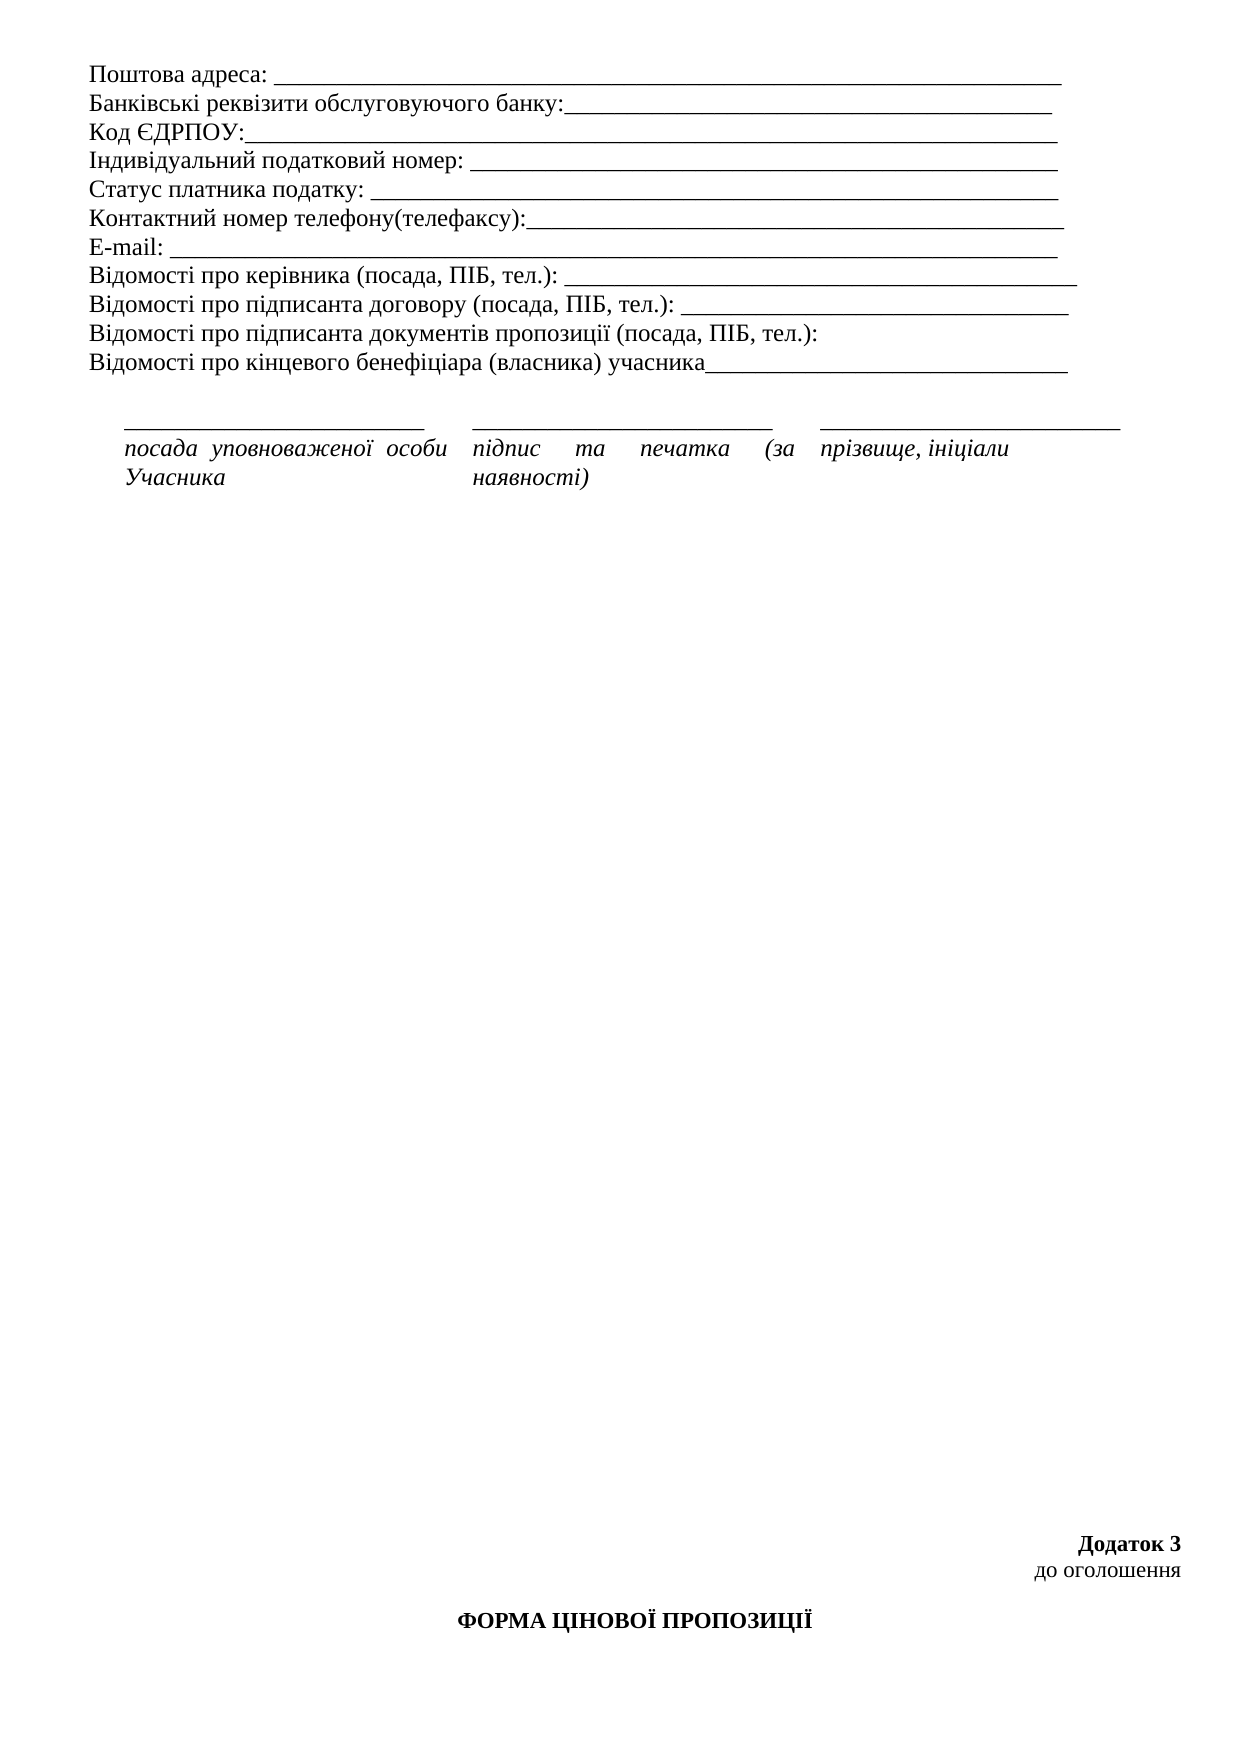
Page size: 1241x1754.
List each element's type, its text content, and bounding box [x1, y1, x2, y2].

text Контактний номер телефону(телефаксу):___________________________________________ [89, 203, 1181, 232]
text Відомості про підписанта документів пропозиції (посада, ПІБ, тел.): [89, 318, 1181, 347]
subtitle Форма цінової пропозиції [89, 1607, 1181, 1634]
text до оголошення [89, 1556, 1181, 1582]
text Код ЄДРПОУ:_________________________________________________________________ [89, 117, 1181, 145]
text Банківські реквізити обслуговуючого банку:_______________________________________ [89, 88, 1181, 117]
table_cell підпис та печатка (за наявності) [461, 433, 809, 490]
text Відомості про підписанта договору (посада, ПІБ, тел.): _______________________________ [89, 289, 1181, 318]
table_cell посада уповноваженої особи Учасника [113, 433, 461, 490]
text Індивідуальний податковий номер: _______________________________________________ [89, 145, 1181, 174]
text Додаток 3 [89, 1529, 1181, 1556]
text Статус платника податку: _______________________________________________________ [89, 174, 1181, 203]
table_cell прізвище, ініціали [809, 433, 1157, 490]
text Відомості про керівника (посада, ПІБ, тел.): _________________________________________ [89, 260, 1181, 289]
text Відомості про кінцевого бенефіціара (власника) учасника_____________________________ [89, 347, 1181, 375]
table_header ________________________ [809, 404, 1157, 433]
table_header ________________________ [113, 404, 461, 433]
text Е-mail: _______________________________________________________________________ [89, 232, 1181, 260]
text Поштова адреса: _______________________________________________________________ [89, 59, 1181, 88]
table_header ________________________ [461, 404, 809, 433]
